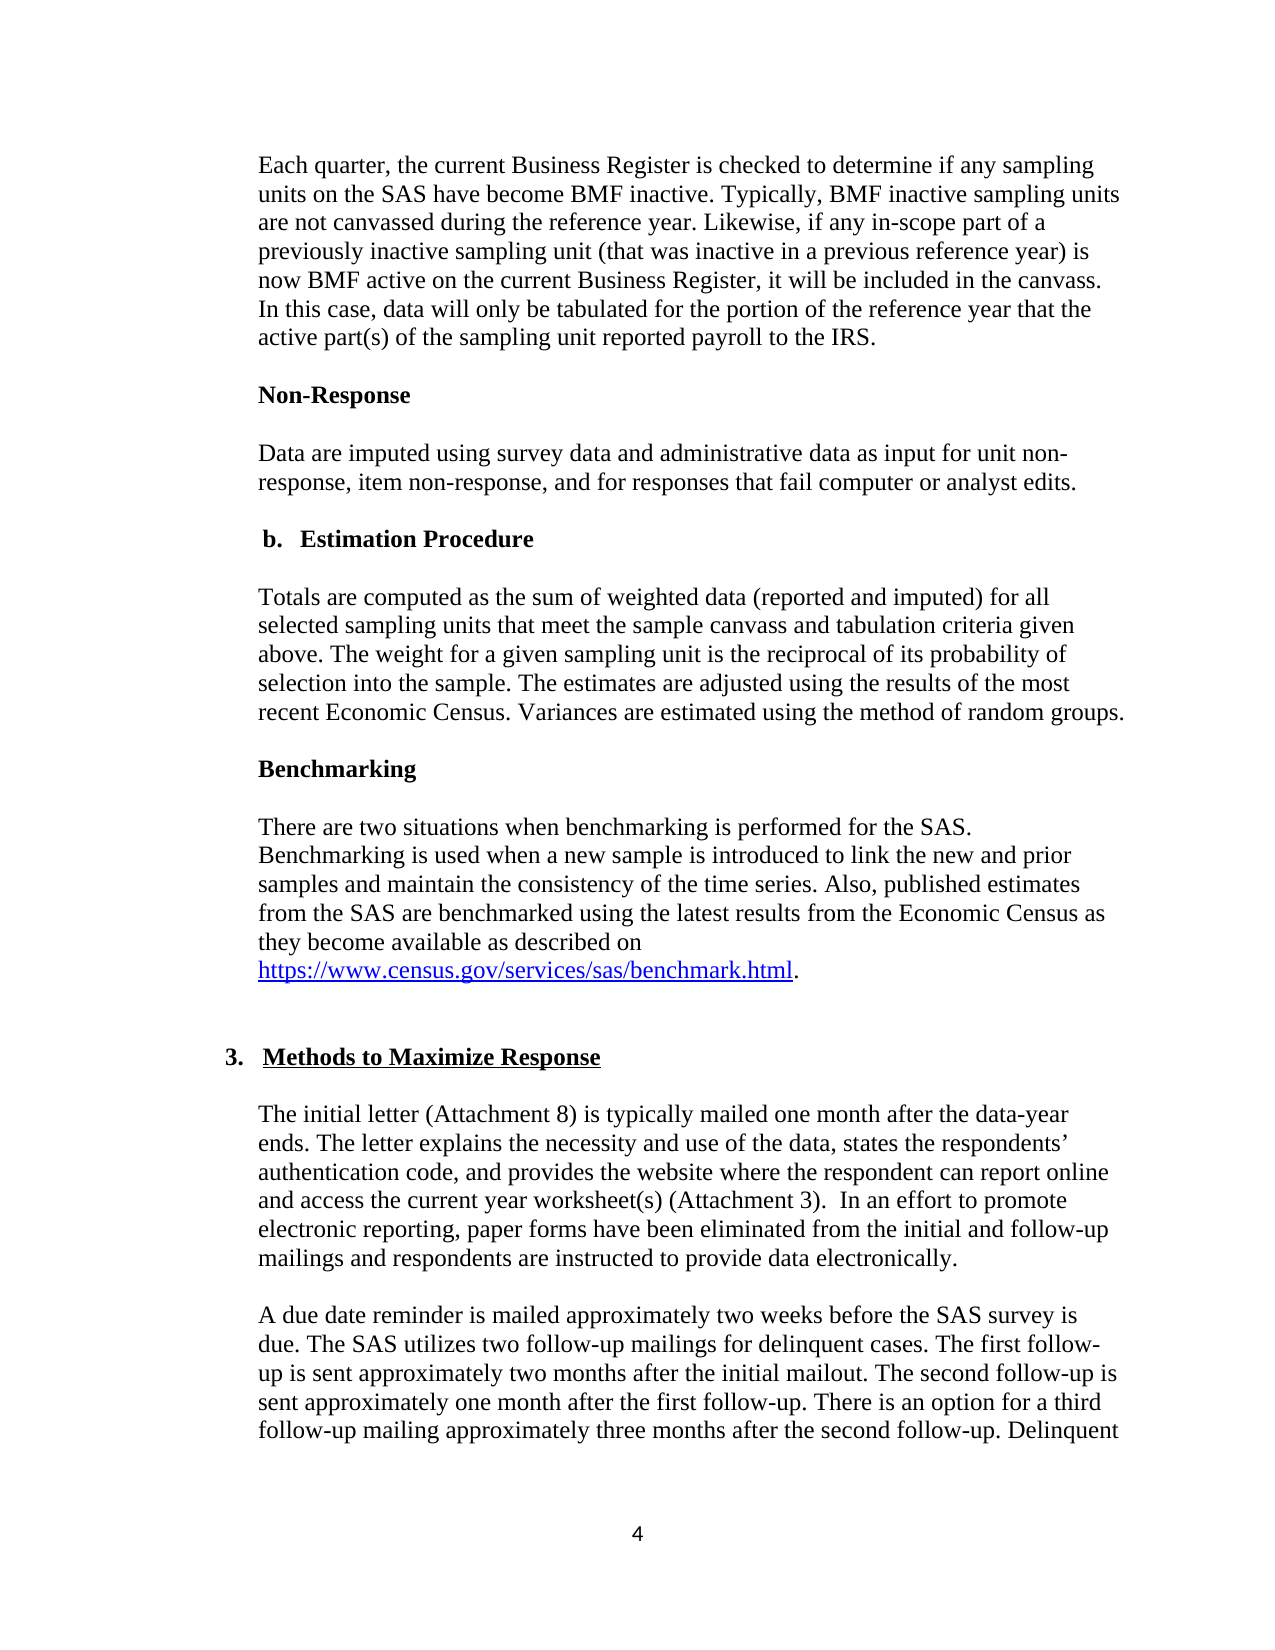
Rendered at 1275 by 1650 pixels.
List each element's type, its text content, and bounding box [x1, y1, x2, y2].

list Methods to Maximize Response [225, 1042, 1125, 1070]
text There are two situations when benchmarking is performed for the SAS. Benchmarking is used when a new sample is introduced to link the new and prior samples and maintain the consistency of the time series. Also, published estimates from the SAS are benchmarked using the latest results from the Economic Census as they become available as described on https://www.census.gov/services/sas/benchmark.html. [258, 812, 1125, 984]
text Non-Response [183, 380, 1125, 409]
text The initial letter (Attachment 8) is typically mailed one month after the data-year ends. The letter explains the necessity and use of the data, states the respondents’ authentication code, and provides the website where the respondent can report online and access the current year worksheet(s) (Attachment 3). In an effort to promote electronic reporting, paper forms have been eliminated from the initial and follow-up mailings and respondents are instructed to provide data electronically. [258, 1099, 1125, 1272]
text Data are imputed using survey data and administrative data as input for unit non-response, item non-response, and for responses that fail computer or analyst edits. [258, 438, 1125, 495]
text Each quarter, the current Business Register is checked to determine if any sampling units on the SAS have become BMF inactive. Typically, BMF inactive sampling units are not canvassed during the reference year. Likewise, if any in-scope part of a previously inactive sampling unit (that was inactive in a previous reference year) is now BMF active on the current Business Register, it will be included in the canvass. In this case, data will only be tabulated for the portion of the reference year that the active part(s) of the sampling unit reported payroll to the IRS. [258, 150, 1125, 351]
text Benchmarking [183, 754, 1125, 783]
text Totals are computed as the sum of weighted data (reported and imputed) for all selected sampling units that meet the sample canvass and tabulation criteria given above. The weight for a given sampling unit is the reciprocal of its probability of selection into the sample. The estimates are adjusted using the results of the most recent Economic Census. Variances are estimated using the method of random groups. [258, 582, 1125, 725]
list Estimation Procedure [262, 524, 1125, 553]
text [258, 1300, 1125, 1444]
